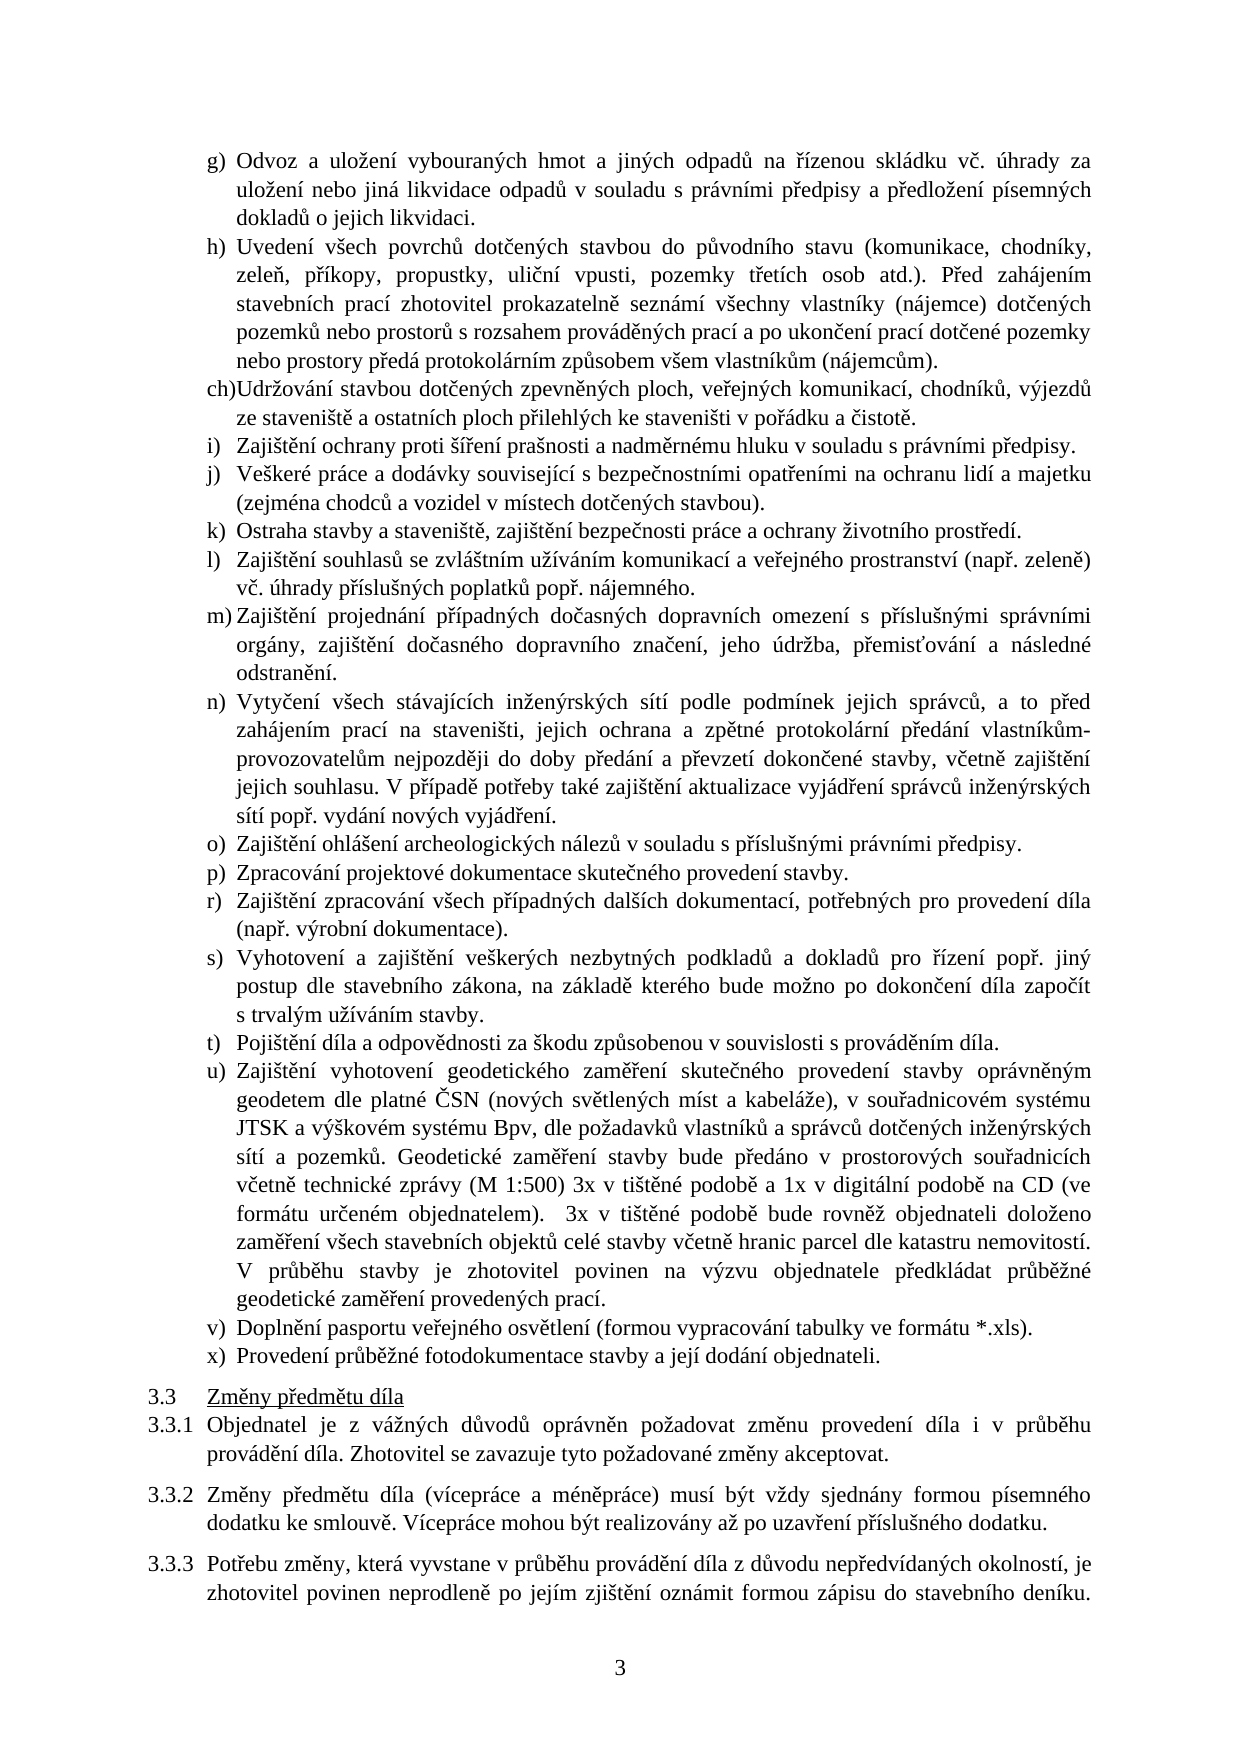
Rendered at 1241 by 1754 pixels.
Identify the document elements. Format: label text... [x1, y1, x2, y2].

text k) Ostraha stavby a staveniště, zajištění bezpečnosti práce a ochrany životního prostředí. [207, 517, 1093, 544]
text j) Veškeré práce a dodávky související s bezpečnostními opatřeními na ochranu lidí a majetku (zejména chodců a vozidel v místech dotčených stavbou). [207, 460, 1093, 515]
text n) Vytyčení všech stávajících inženýrských sítí podle podmínek jejich správců, a to před zahájením prací na staveništi, jejich ochrana a zpětné protokolární předání vlastníkům-provozovatelům nejpozději do doby předání a převzetí dokončené stavby, včetně zajištění jejich souhlasu. V případě potřeby také zajištění aktualizace vyjádření správců inženýrských sítí popř. vydání nových vyjádření. [207, 688, 1093, 828]
text 3.3.2 Změny předmětu díla (vícepráce a méněpráce) musí být vždy sjednány formou písemného dodatku ke smlouvě. Vícepráce mohou být realizovány až po uzavření příslušného dodatku. [148, 1481, 1093, 1536]
text u) Zajištění vyhotovení geodetického zaměření skutečného provedení stavby oprávněným geodetem dle platné ČSN (nových světlených míst a kabeláže), v souřadnicovém systému JTSK a výškovém systému Bpv, dle požadavků vlastníků a správců dotčených inženýrských sítí a pozemků. Geodetické zaměření stavby bude předáno v prostorových souřadnicích včetně technické zprávy (M 1:500) 3x v tištěné podobě a 1x v digitální podobě na CD (ve formátu určeném objednatelem). 3x v tištěné podobě bude rovněž objednateli doloženo zaměření všech stavebních objektů celé stavby včetně hranic parcel dle katastru nemovitostí. V průběhu stavby je zhotovitel povinen na výzvu objednatele předkládat průběžné geodetické zaměření provedených prací. [207, 1058, 1093, 1311]
text h) Uvedení všech povrchů dotčených stavbou do původního stavu (komunikace, chodníky, zeleň, příkopy, propustky, uliční vpusti, pozemky třetích osob atd.). Před zahájením stavebních prací zhotovitel prokazatelně seznámí všechny vlastníky (nájemce) dotčených pozemků nebo prostorů s rozsahem prováděných prací a po ukončení prací dotčené pozemky nebo prostory předá protokolárním způsobem všem vlastníkům (nájemcům). [207, 233, 1093, 373]
text v) Doplnění pasportu veřejného osvětlení (formou vypracování tabulky ve formátu *.xls). [207, 1313, 1093, 1340]
text s) Vyhotovení a zajištění veškerých nezbytných podkladů a dokladů pro řízení popř. jiný postup dle stavebního zákona, na základě kterého bude možno po dokončení díla započít s trvalým užíváním stavby. [207, 944, 1093, 1027]
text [148, 1550, 1093, 1605]
text x) Provedení průběžné fotodokumentace stavby a její dodání objednateli. [207, 1342, 1093, 1368]
text o) Zajištění ohlášení archeologických nálezů v souladu s příslušnými právními předpisy. [207, 830, 1093, 856]
text g) Odvoz a uložení vybouraných hmot a jiných odpadů na řízenou skládku vč. úhrady za uložení nebo jiná likvidace odpadů v souladu s právními předpisy a předložení písemných dokladů o jejich likvidaci. [207, 148, 1093, 231]
text r) Zajištění zpracování všech případných dalších dokumentací, potřebných pro provedení díla (např. výrobní dokumentace). [207, 887, 1093, 942]
text p) Zpracování projektové dokumentace skutečného provedení stavby. [207, 858, 1093, 885]
text i) Zajištění ochrany proti šíření prašnosti a nadměrnému hluku v souladu s právními předpisy. [207, 432, 1093, 458]
text t) Pojištění díla a odpovědnosti za škodu způsobenou v souvislosti s prováděním díla. [207, 1029, 1093, 1056]
text 3.3.1 Objednatel je z vážných důvodů oprávněn požadovat změnu provedení díla i v průběhu provádění díla. Zhotovitel se zavazuje tyto požadované změny akceptovat. [148, 1411, 1093, 1466]
text m) Zajištění projednání případných dočasných dopravních omezení s příslušnými správními orgány, zajištění dočasného dopravního značení, jeho údržba, přemisťování a následné odstranění. [207, 603, 1093, 686]
text ch) Udržování stavbou dotčených zpevněných ploch, veřejných komunikací, chodníků, výjezdů ze staveniště a ostatních ploch přilehlých ke staveništi v pořádku a čistotě. [207, 375, 1093, 430]
text 3.3 Změny předmětu díla [148, 1383, 1093, 1409]
text l) Zajištění souhlasů se zvláštním užíváním komunikací a veřejného prostranství (např. zeleně) vč. úhrady příslušných poplatků popř. nájemného. [207, 546, 1093, 601]
